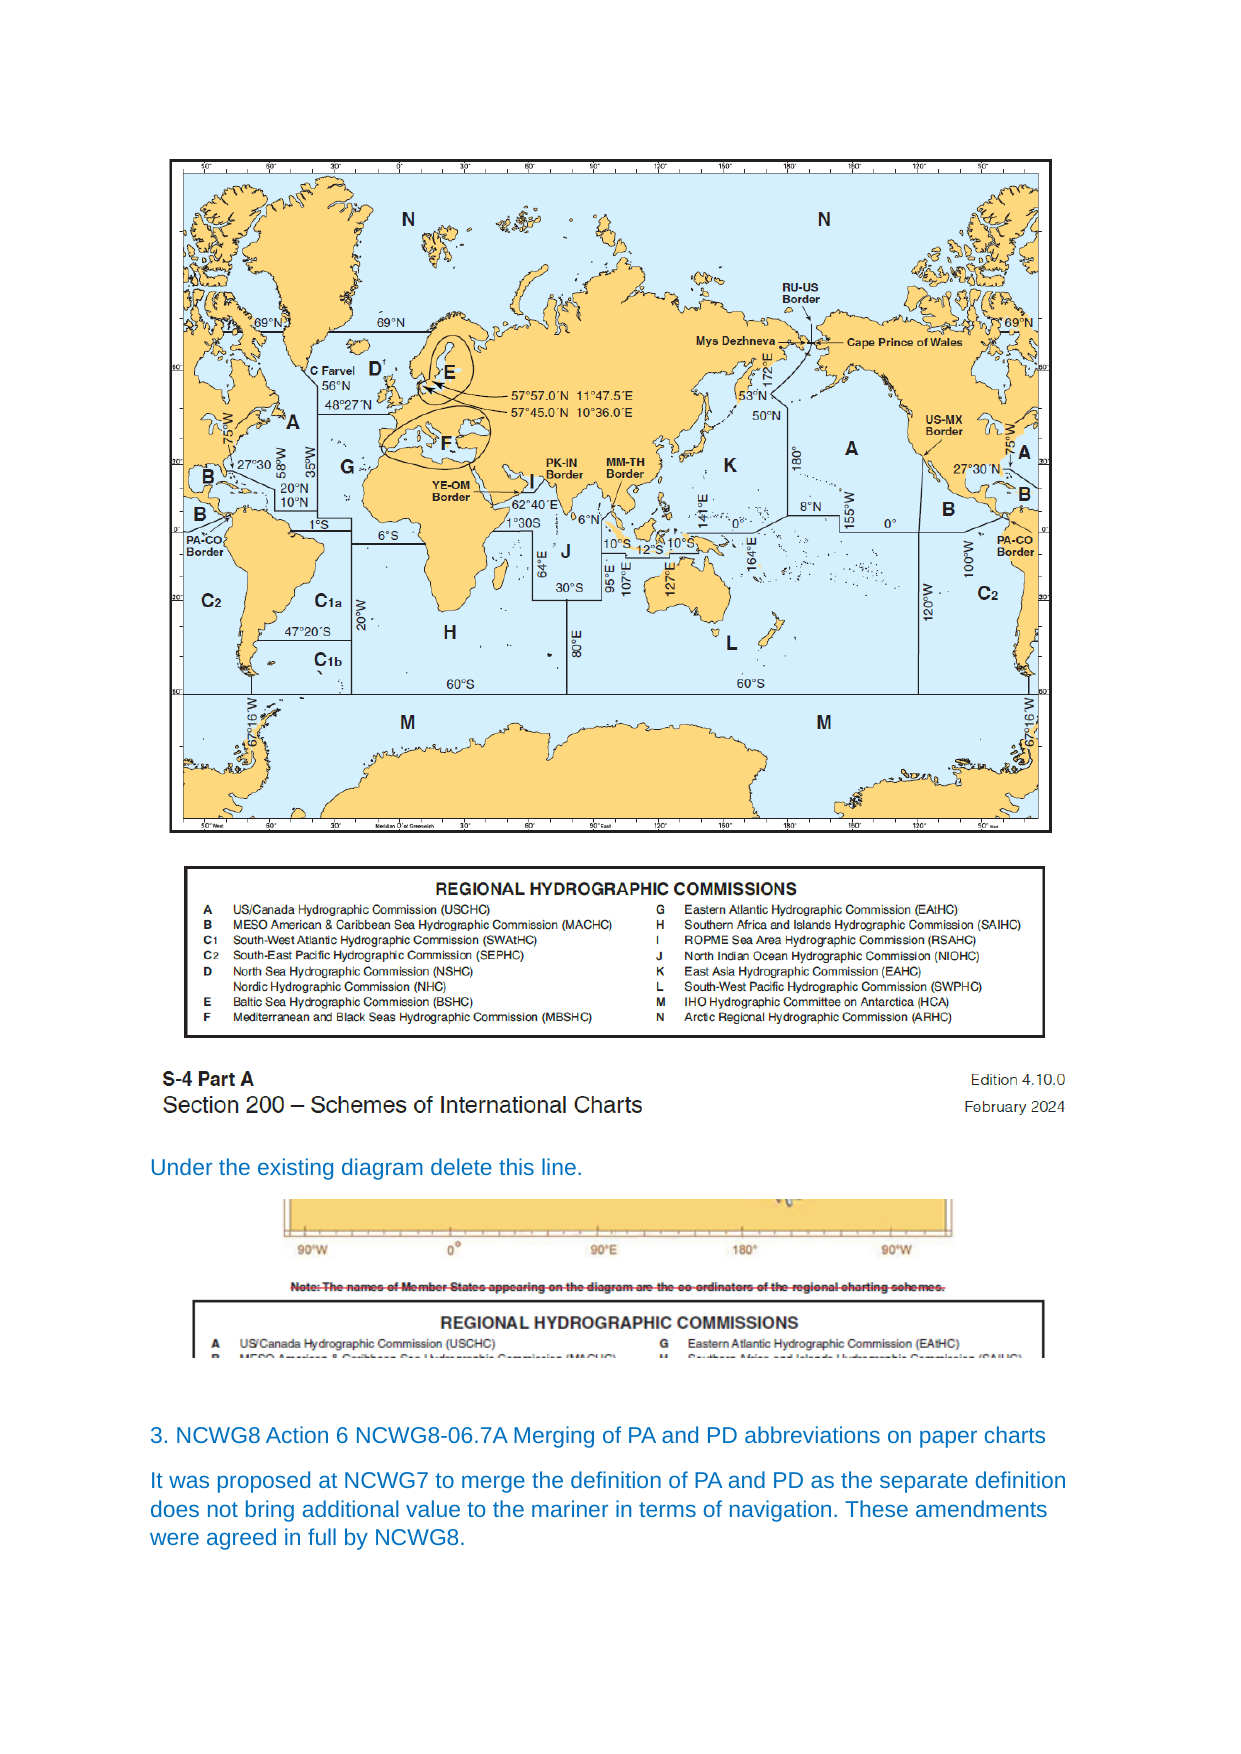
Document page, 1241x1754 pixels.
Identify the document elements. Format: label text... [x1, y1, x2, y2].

text Under the existing diagram delete this line. [150, 1154, 1090, 1180]
picture [150, 150, 1063, 842]
text 3. NCWG8 Action 6 NCWG8-06.7A Merging of PA and PD abbreviations on paper charts [150, 1422, 1090, 1448]
picture [150, 1199, 1091, 1358]
text It was proposed at NCWG7 to merge the definition of PA and PD as the separate definition does not bring additional value to the mariner in terms of navigation. These amendments were agreed in full by NCWG8. [150, 1467, 1090, 1550]
picture [150, 853, 1091, 1136]
